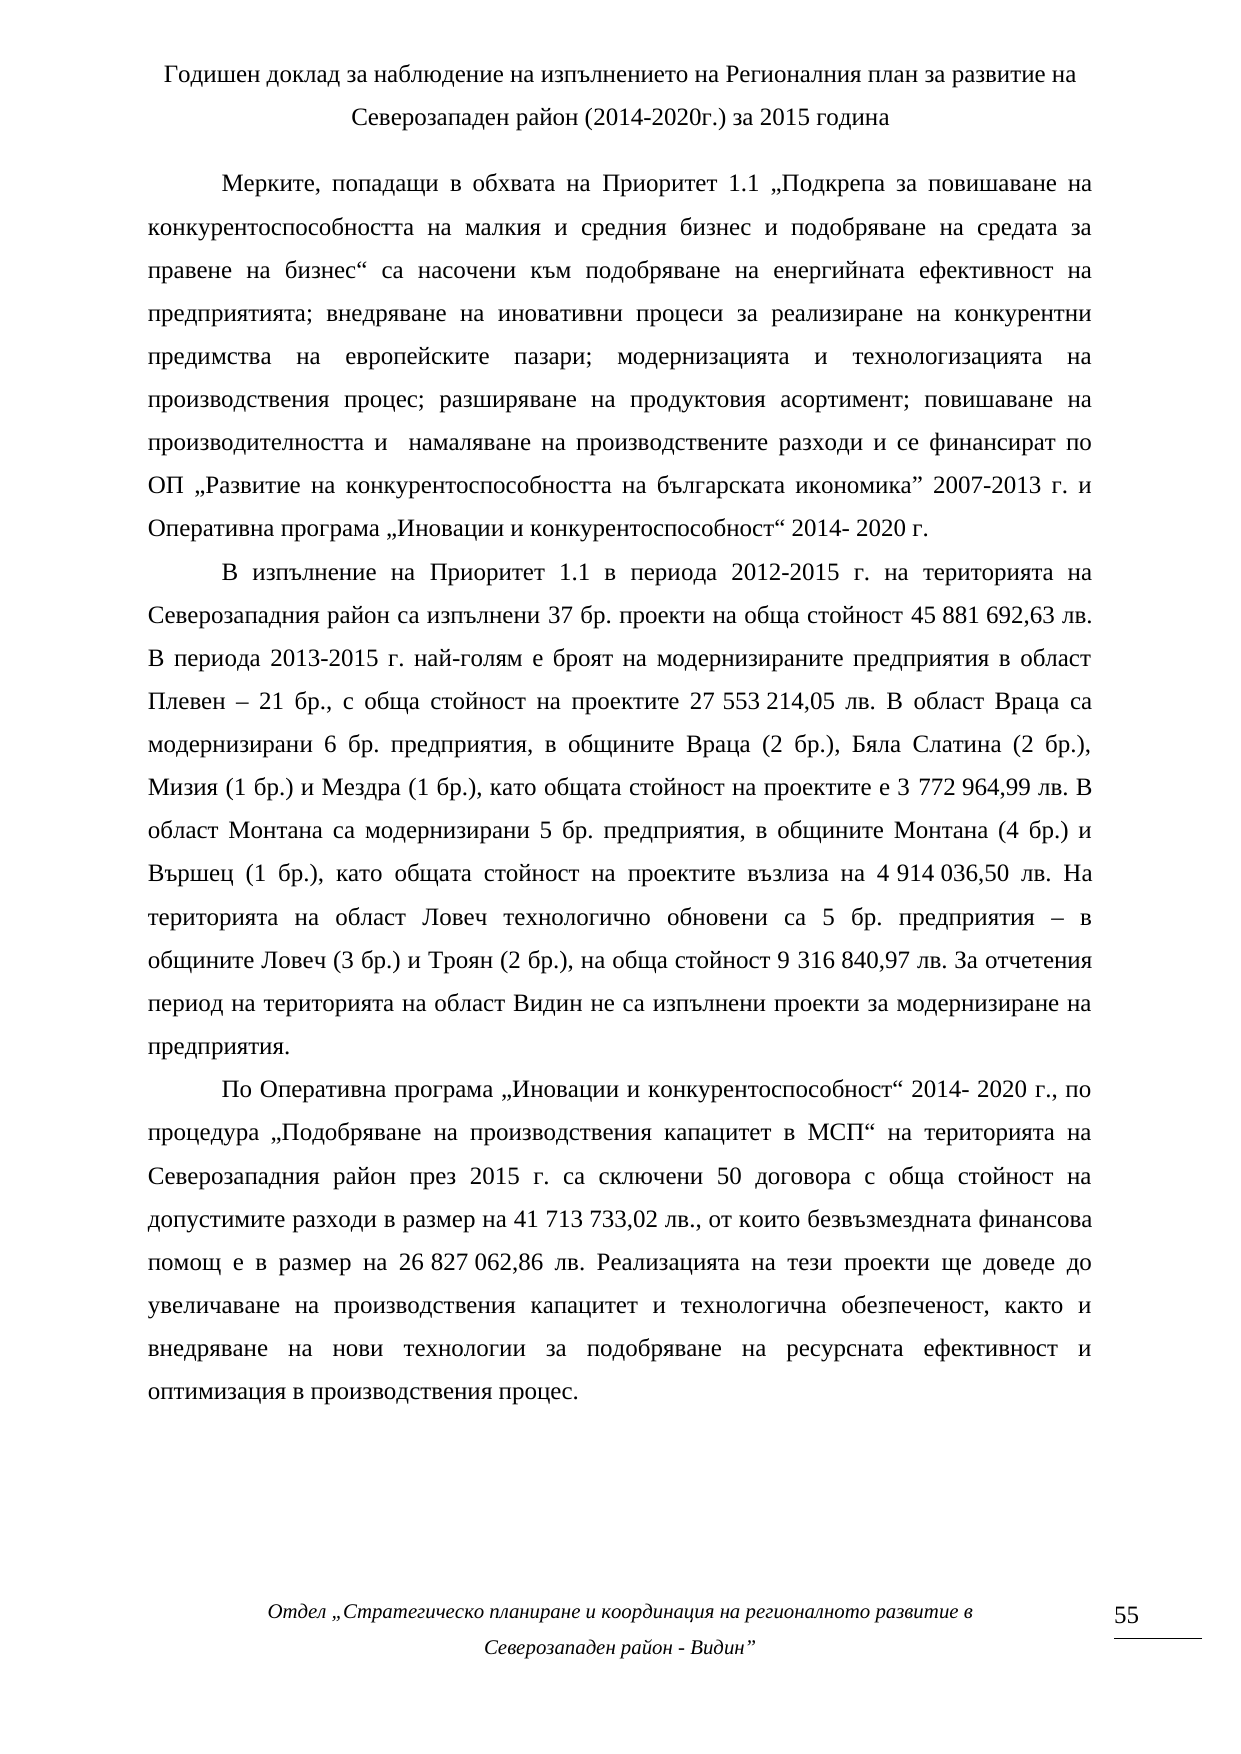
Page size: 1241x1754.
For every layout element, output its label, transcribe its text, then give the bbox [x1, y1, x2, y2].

text По Оперативна програма „Иновации и конкурентоспособност“ 2014- 2020 г., по процедура „Подобряване на производствения капацитет в МСП“ на територията на Северозападния район през 2015 г. са сключени 50 договора с обща стойност на допустимите разходи в размер на 41 713 733,02 лв., от които безвъзмездната финансова помощ е в размер на 26 827 062,86 лв. Реализацията на тези проекти ще доведе до увеличаване на производствения капацитет и технологична обезпеченост, както и внедряване на нови технологии за подобряване на ресурсната ефективност и оптимизация в производствения процес. [148, 1074, 1093, 1405]
text Мерките, попадащи в обхвата на Приоритет 1.1 „Подкрепа за повишаване на конкурентоспособността на малкия и средния бизнес и подобряване на средата за правене на бизнес“ са насочени към подобряване на енергийната ефективност на предприятията; внедряване на иновативни процеси за реализиране на конкурентни предимства на европейските пазари; модернизацията и технологизацията на производствения процес; разширяване на продуктовия асортимент; повишаване на производителността и намаляване на производствените разходи и се финансират по ОП „Развитие на конкурентоспособността на българската икономика” 2007-2013 г. и Оперативна програма „Иновации и конкурентоспособност“ 2014- 2020 г. [148, 168, 1093, 542]
text В изпълнение на Приоритет 1.1 в периода 2012-2015 г. на територията на Северозападния район са изпълнени 37 бр. проекти на обща стойност 45 881 692,63 лв. В периода 2013-2015 г. най-голям е броят на модернизираните предприятия в област Плевен – 21 бр., с обща стойност на проектите 27 553 214,05 лв. В област Враца са модернизирани 6 бр. предприятия, в общините Враца (2 бр.), Бяла Слатина (2 бр.), Мизия (1 бр.) и Мездра (1 бр.), като общата стойност на проектите е 3 772 964,99 лв. В област Монтана са модернизирани 5 бр. предприятия, в общините Монтана (4 бр.) и Вършец (1 бр.), като общата стойност на проектите възлиза на 4 914 036,50 лв. На територията на област Ловеч технологично обновени са 5 бр. предприятия – в общините Ловеч (3 бр.) и Троян (2 бр.), на обща стойност 9 316 840,97 лв. За отчетения период на територията на област Видин не са изпълнени проекти за модернизиране на предприятия. [148, 557, 1093, 1060]
